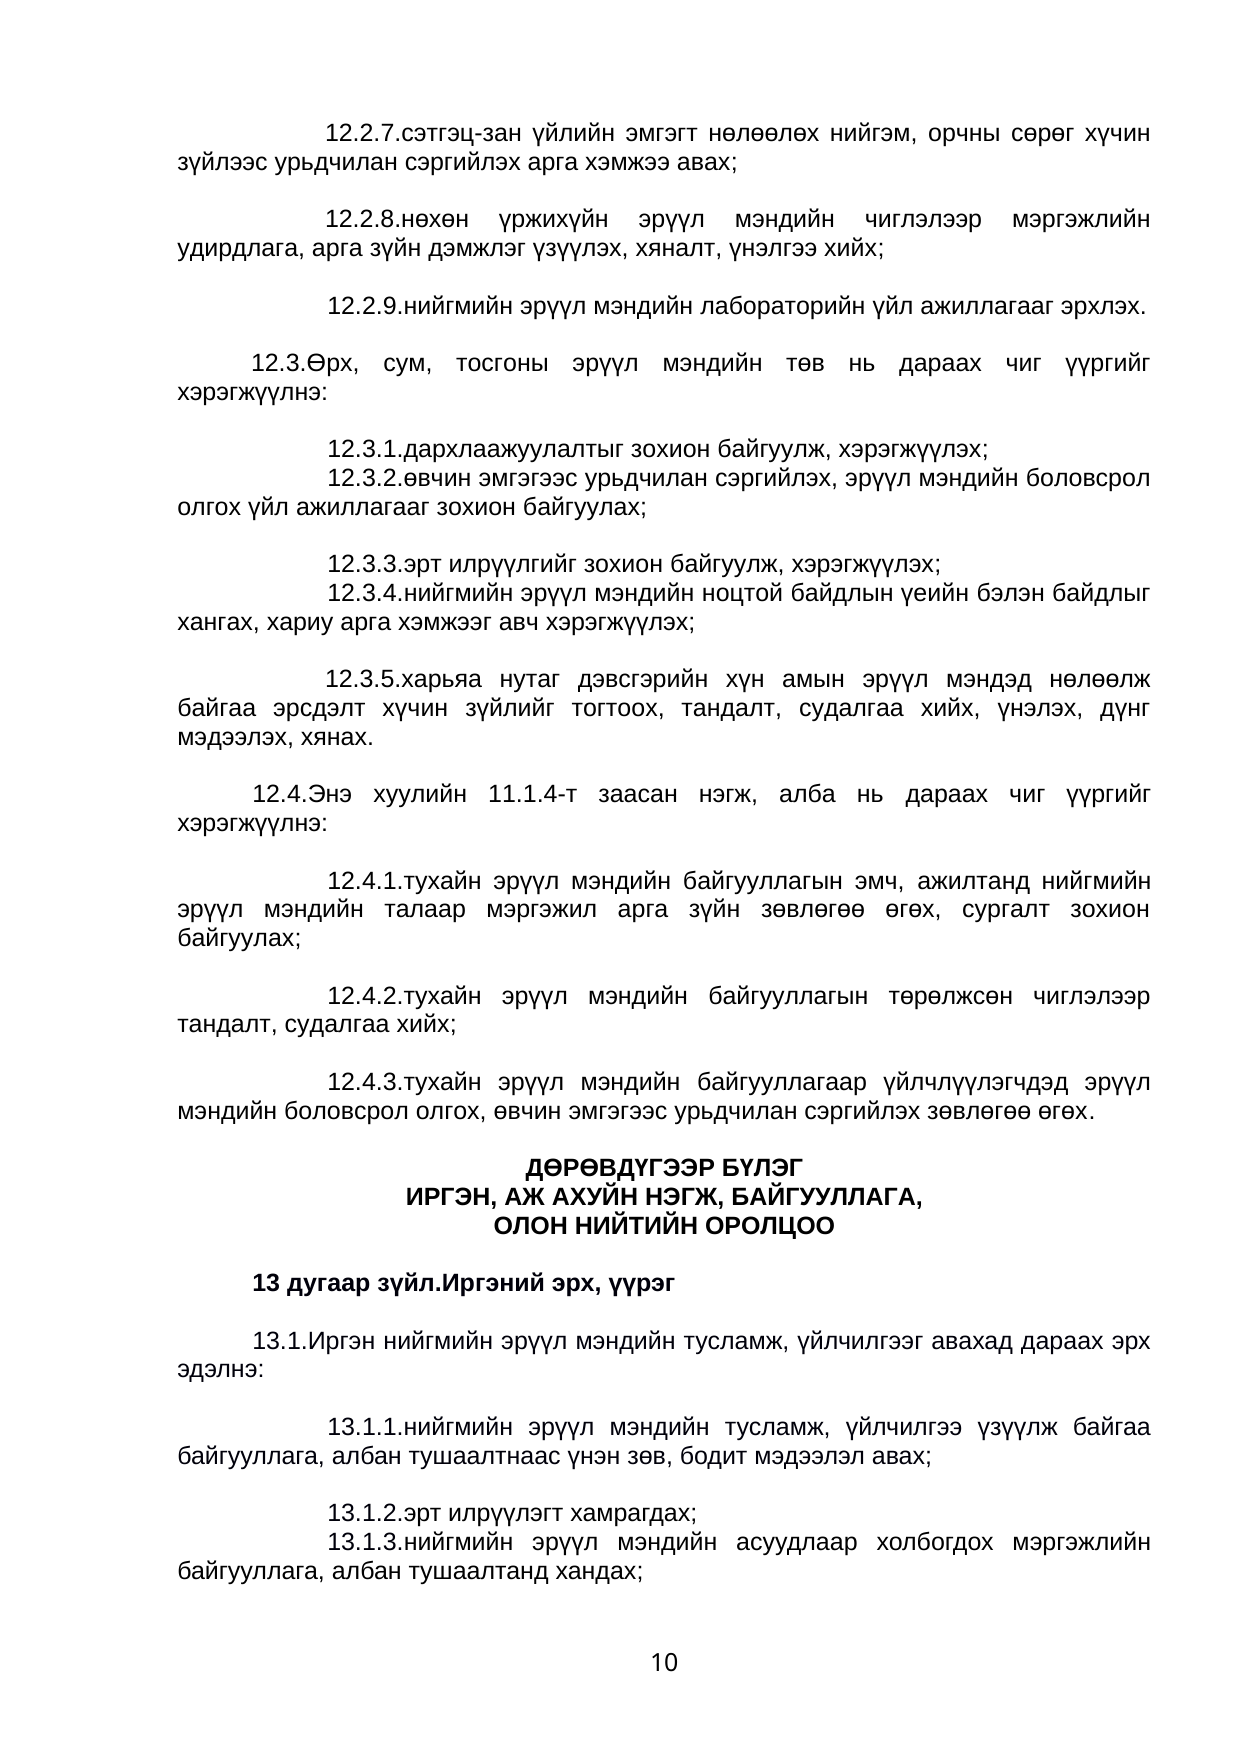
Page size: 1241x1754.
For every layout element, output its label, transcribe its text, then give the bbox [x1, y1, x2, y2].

text 12.3.1.дархлаажуулалтыг зохион байгуулж, хэрэгжүүлэх; [177, 434, 1151, 463]
text 12.3.4.нийгмийн эрүүл мэндийн ноцтой байдлын үеийн бэлэн байдлыг хангах, хариу арга хэмжээг авч хэрэгжүүлэх; [177, 578, 1151, 636]
text 12.4.2.тухайн эрүүл мэндийн байгууллагын төрөлжсөн чиглэлээр тандалт, судалгаа хийх; [177, 981, 1151, 1038]
text 13.1.1.нийгмийн эрүүл мэндийн тусламж, үйлчилгээ үзүүлж байгаа байгууллага, албан тушаалтнаас үнэн зөв, бодит мэдээлэл авах; [177, 1412, 1151, 1469]
text ДӨРӨВДҮГЭЭР БҮЛЭГ [177, 1153, 1151, 1182]
text 12.3.3.эрт илрүүлгийг зохион байгуулж, хэрэгжүүлэх; [177, 549, 1151, 578]
text 13.1.2.эрт илрүүлэгт хамрагдах; [177, 1498, 1151, 1527]
text 12.4.3.тухайн эрүүл мэндийн байгууллагаар үйлчлүүлэгчдэд эрүүл мэндийн боловсрол олгох, өвчин эмгэгээс урьдчилан сэргийлэх зөвлөгөө өгөх. [177, 1067, 1151, 1124]
text 12.2.9.нийгмийн эрүүл мэндийн лабораторийн үйл ажиллагааг эрхлэх. [177, 291, 1151, 319]
text 12.4.Энэ хуулийн 11.1.4-т заасан нэгж, алба нь дараах чиг үүргийг хэрэгжүүлнэ: [177, 779, 1151, 837]
text 12.3.Өрх, сум, тосгоны эрүүл мэндийн төв нь дараах чиг үүргийг хэрэгжүүлнэ: [177, 348, 1151, 406]
text 12.3.2.өвчин эмгэгээс урьдчилан сэргийлэх, эрүүл мэндийн боловсрол олгох үйл ажиллагааг зохион байгуулах; [177, 463, 1151, 521]
text ОЛОН НИЙТИЙН ОРОЛЦОО [177, 1211, 1151, 1239]
text 12.4.1.тухайн эрүүл мэндийн байгууллагын эмч, ажилтанд нийгмийн эрүүл мэндийн талаар мэргэжил арга зүйн зөвлөгөө өгөх, сургалт зохион байгуулах; [177, 866, 1151, 952]
text 12.2.8.нөхөн үржихүйн эрүүл мэндийн чиглэлээр мэргэжлийн удирдлага, арга зүйн дэмжлэг үзүүлэх, хяналт, үнэлгээ хийх; [177, 204, 1151, 262]
text 13.1.Иргэн нийгмийн эрүүл мэндийн тусламж, үйлчилгээг авахад дараах эрх эдэлнэ: [177, 1326, 1151, 1383]
text 13.1.3.нийгмийн эрүүл мэндийн асуудлаар холбогдох мэргэжлийн байгууллага, албан тушаалтанд хандах; [177, 1527, 1151, 1584]
text 13 дугаар зүйл.Иргэний эрх, үүрэг [177, 1268, 1151, 1297]
text 12.3.5.харьяа нутаг дэвсгэрийн хүн амын эрүүл мэндэд нөлөөлж байгаа эрсдэлт хүчин зүйлийг тогтоох, тандалт, судалгаа хийх, үнэлэх, дүнг мэдээлэх, хянах. [177, 664, 1151, 751]
text 12.2.7.сэтгэц-зан үйлийн эмгэгт нөлөөлөх нийгэм, орчны сөрөг хүчин зүйлээс урьдчилан сэргийлэх арга хэмжээ авах; [177, 118, 1151, 176]
text ИРГЭН, АЖ АХУЙН НЭГЖ, БАЙГУУЛЛАГА, [177, 1182, 1151, 1211]
